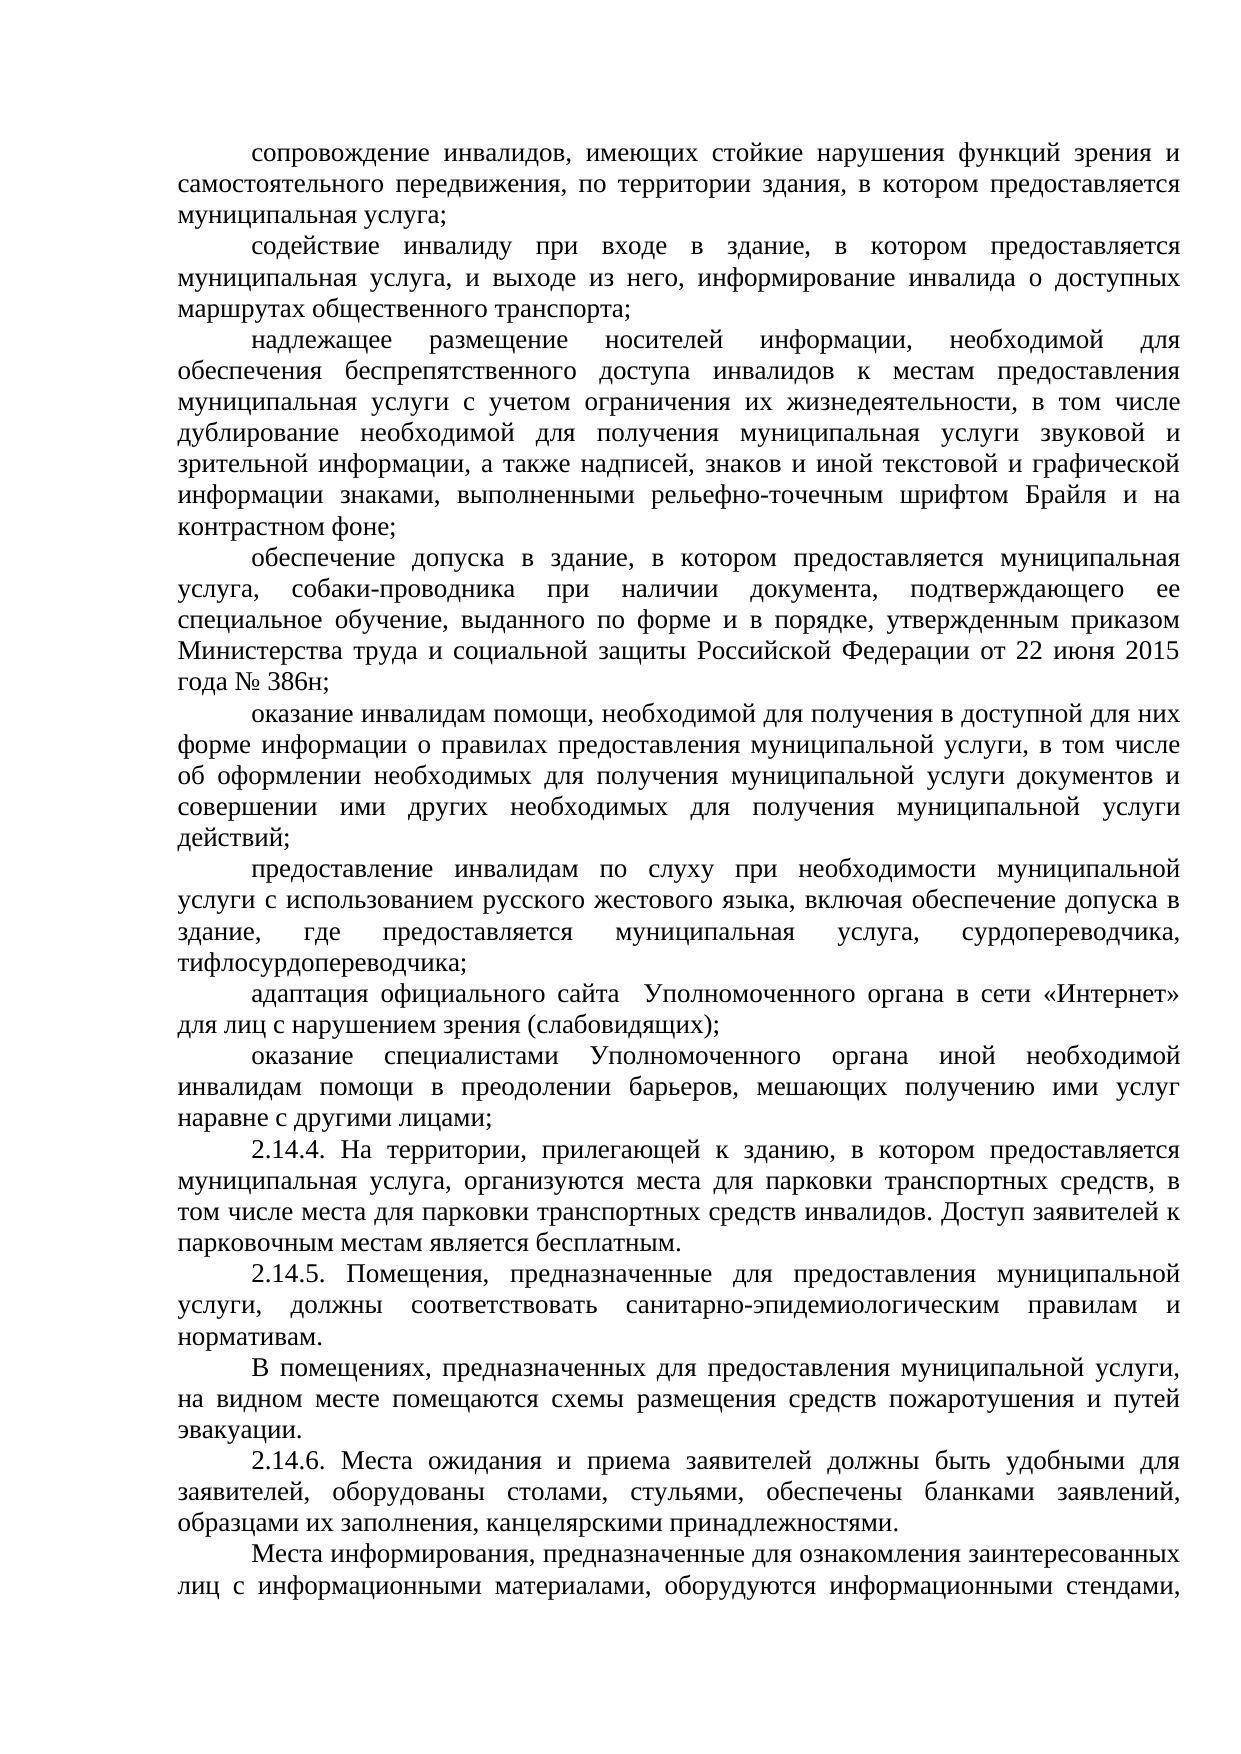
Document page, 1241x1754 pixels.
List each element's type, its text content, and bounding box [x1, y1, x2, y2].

text оказание инвалидам помощи, необходимой для получения в доступной для них форме информации о правилах предоставления муниципальной услуги, в том числе об оформлении необходимых для получения муниципальной услуги документов и совершении ими других необходимых для получения муниципальной услуги действий; [177, 697, 1181, 852]
text 2.14.5. Помещения, предназначенные для предоставления муниципальной услуги, должны соответствовать санитарно-эпидемиологическим правилам и нормативам. [177, 1257, 1181, 1351]
text предоставление инвалидам по слуху при необходимости муниципальной услуги с использованием русского жестового языка, включая обеспечение допуска в здание, где предоставляется муниципальная услуга, сурдопереводчика, тифлосурдопереводчика; [177, 852, 1181, 977]
text 2.14.4. На территории, прилегающей к зданию, в котором предоставляется муниципальная услуга, организуются места для парковки транспортных средств, в том числе места для парковки транспортных средств инвалидов. Доступ заявителей к парковочным местам является бесплатным. [177, 1133, 1181, 1257]
text оказание специалистами Уполномоченного органа иной необходимой инвалидам помощи в преодолении барьеров, мешающих получению ими услуг наравне с другими лицами; [177, 1039, 1181, 1133]
text адаптация официального сайта Уполномоченного органа в сети «Интернет» для лиц с нарушением зрения (слабовидящих); [177, 977, 1181, 1039]
text В помещениях, предназначенных для предоставления муниципальной услуги, на видном месте помещаются схемы размещения средств пожаротушения и путей эвакуации. [177, 1351, 1181, 1444]
text 2.14.6. Места ожидания и приема заявителей должны быть удобными для заявителей, оборудованы столами, стульями, обеспечены бланками заявлений, образцами их заполнения, канцелярскими принадлежностями. [177, 1444, 1181, 1538]
text надлежащее размещение носителей информации, необходимой для обеспечения беспрепятственного доступа инвалидов к местам предоставления муниципальная услуги с учетом ограничения их жизнедеятельности, в том числе дублирование необходимой для получения муниципальная услуги звуковой и зрительной информации, а также надписей, знаков и иной текстовой и графической информации знаками, выполненными рельефно-точечным шрифтом Брайля и на контрастном фоне; [177, 323, 1181, 541]
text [177, 1538, 1181, 1600]
text обеспечение допуска в здание, в котором предоставляется муниципальная услуга, собаки-проводника при наличии документа, подтверждающего ее специальное обучение, выданного по форме и в порядке, утвержденным приказом Министерства труда и социальной защиты Российской Федерации от 22 июня 2015 года № 386н; [177, 541, 1181, 697]
text сопровождение инвалидов, имеющих стойкие нарушения функций зрения и самостоятельного передвижения, по территории здания, в котором предоставляется муниципальная услуга; [177, 136, 1181, 229]
text содействие инвалиду при входе в здание, в котором предоставляется муниципальная услуга, и выходе из него, информирование инвалида о доступных маршрутах общественного транспорта; [177, 229, 1181, 323]
